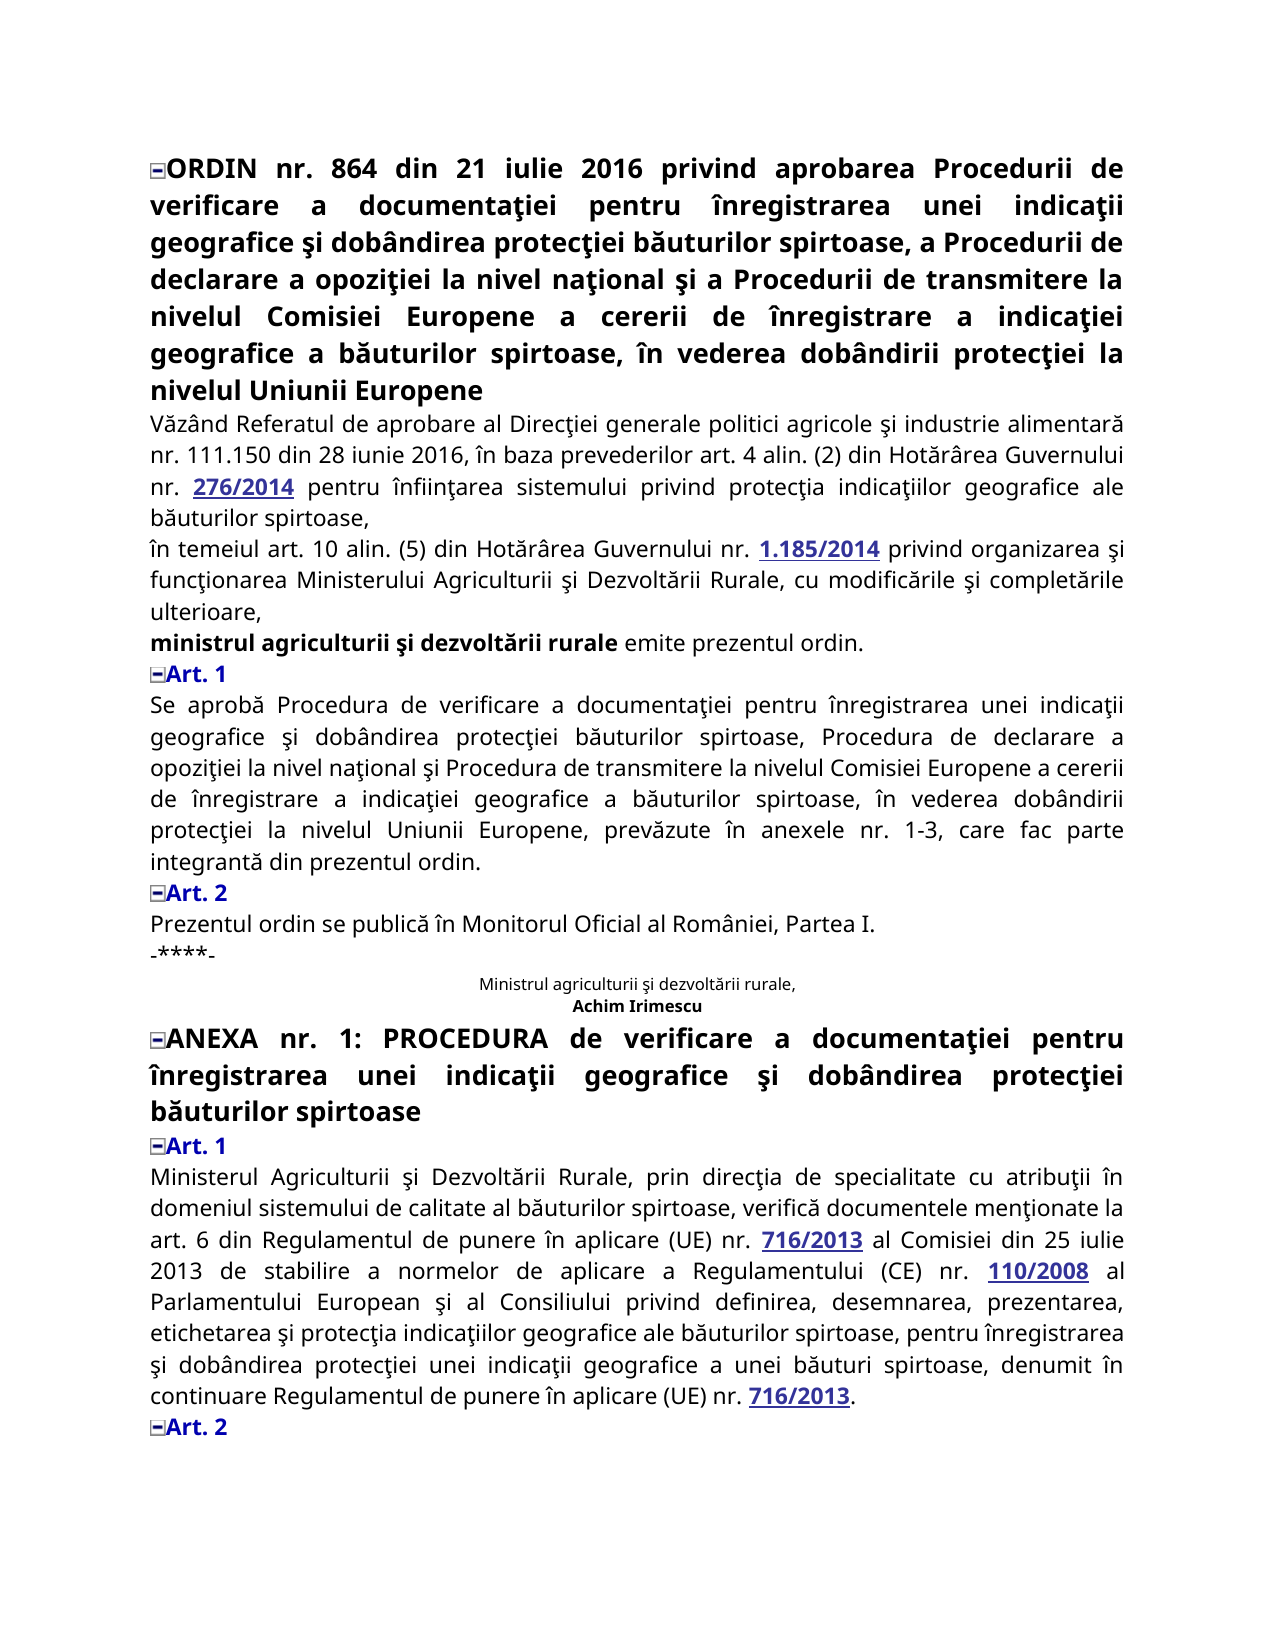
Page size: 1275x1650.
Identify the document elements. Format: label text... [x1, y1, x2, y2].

text Art. 1 [150, 658, 1125, 689]
text în temeiul art. 10 alin. (5) din Hotărârea Guvernului nr. 1.185/2014 privind organizarea şi funcţionarea Ministerului Agriculturii şi Dezvoltării Rurale, cu modificările şi completările ulterioare, [150, 533, 1125, 627]
picture [150, 1032, 166, 1049]
picture [150, 885, 166, 902]
text Art. 1 [150, 1130, 1125, 1161]
text -****- [150, 939, 1125, 971]
text ANEXA nr. 1: PROCEDURA de verificare a documentaţiei pentru înregistrarea unei indicaţii geografice şi dobândirea protecţiei băuturilor spirtoase [150, 1019, 1125, 1130]
text Art. 2 [150, 877, 1125, 908]
table_header Ministrul agriculturii şi dezvoltării rurale, Achim Irimescu [134, 971, 1141, 1019]
picture [150, 1138, 166, 1155]
picture [150, 1420, 166, 1436]
text Ministerul Agriculturii şi Dezvoltării Rurale, prin direcţia de specialitate cu atribuţii în domeniul sistemului de calitate al băuturilor spirtoase, verifică documentele menţionate la art. 6 din Regulamentul de punere în aplicare (UE) nr. 716/2013 al Comisiei din 25 iulie 2013 de stabilire a normelor de aplicare a Regulamentului (CE) nr. 110/2008 al Parlamentului European şi al Consiliului privind definirea, desemnarea, prezentarea, etichetarea şi protecţia indicaţiilor geografice ale băuturilor spirtoase, pentru înregistrarea şi dobândirea protecţiei unei indicaţii geografice a unei băuturi spirtoase, denumit în continuare Regulamentul de punere în aplicare (UE) nr. 716/2013. [150, 1161, 1125, 1411]
text Văzând Referatul de aprobare al Direcţiei generale politici agricole şi industrie alimentară nr. 111.150 din 28 iunie 2016, în baza prevederilor art. 4 alin. (2) din Hotărârea Guvernului nr. 276/2014 pentru înfiinţarea sistemului privind protecţia indicaţiilor geografice ale băuturilor spirtoase, [150, 408, 1125, 533]
text Prezentul ordin se publică în Monitorul Oficial al României, Partea I. [150, 908, 1125, 939]
picture [150, 163, 166, 179]
picture [150, 667, 166, 683]
text Art. 2 [150, 1411, 1125, 1442]
text Se aprobă Procedura de verificare a documentaţiei pentru înregistrarea unei indicaţii geografice şi dobândirea protecţiei băuturilor spirtoase, Procedura de declarare a opoziţiei la nivel naţional şi Procedura de transmitere la nivelul Comisiei Europene a cererii de înregistrare a indicaţiei geografice a băuturilor spirtoase, în vederea dobândirii protecţiei la nivelul Uniunii Europene, prevăzute în anexele nr. 1-3, care fac parte integrantă din prezentul ordin. [150, 689, 1125, 877]
text ORDIN nr. 864 din 21 iulie 2016 privind aprobarea Procedurii de verificare a documentaţiei pentru înregistrarea unei indicaţii geografice şi dobândirea protecţiei băuturilor spirtoase, a Procedurii de declarare a opoziţiei la nivel naţional şi a Procedurii de transmitere la nivelul Comisiei Europene a cererii de înregistrare a indicaţiei geografice a băuturilor spirtoase, în vederea dobândirii protecţiei la nivelul Uniunii Europene [150, 150, 1125, 408]
text ministrul agriculturii şi dezvoltării rurale emite prezentul ordin. [150, 627, 1125, 658]
